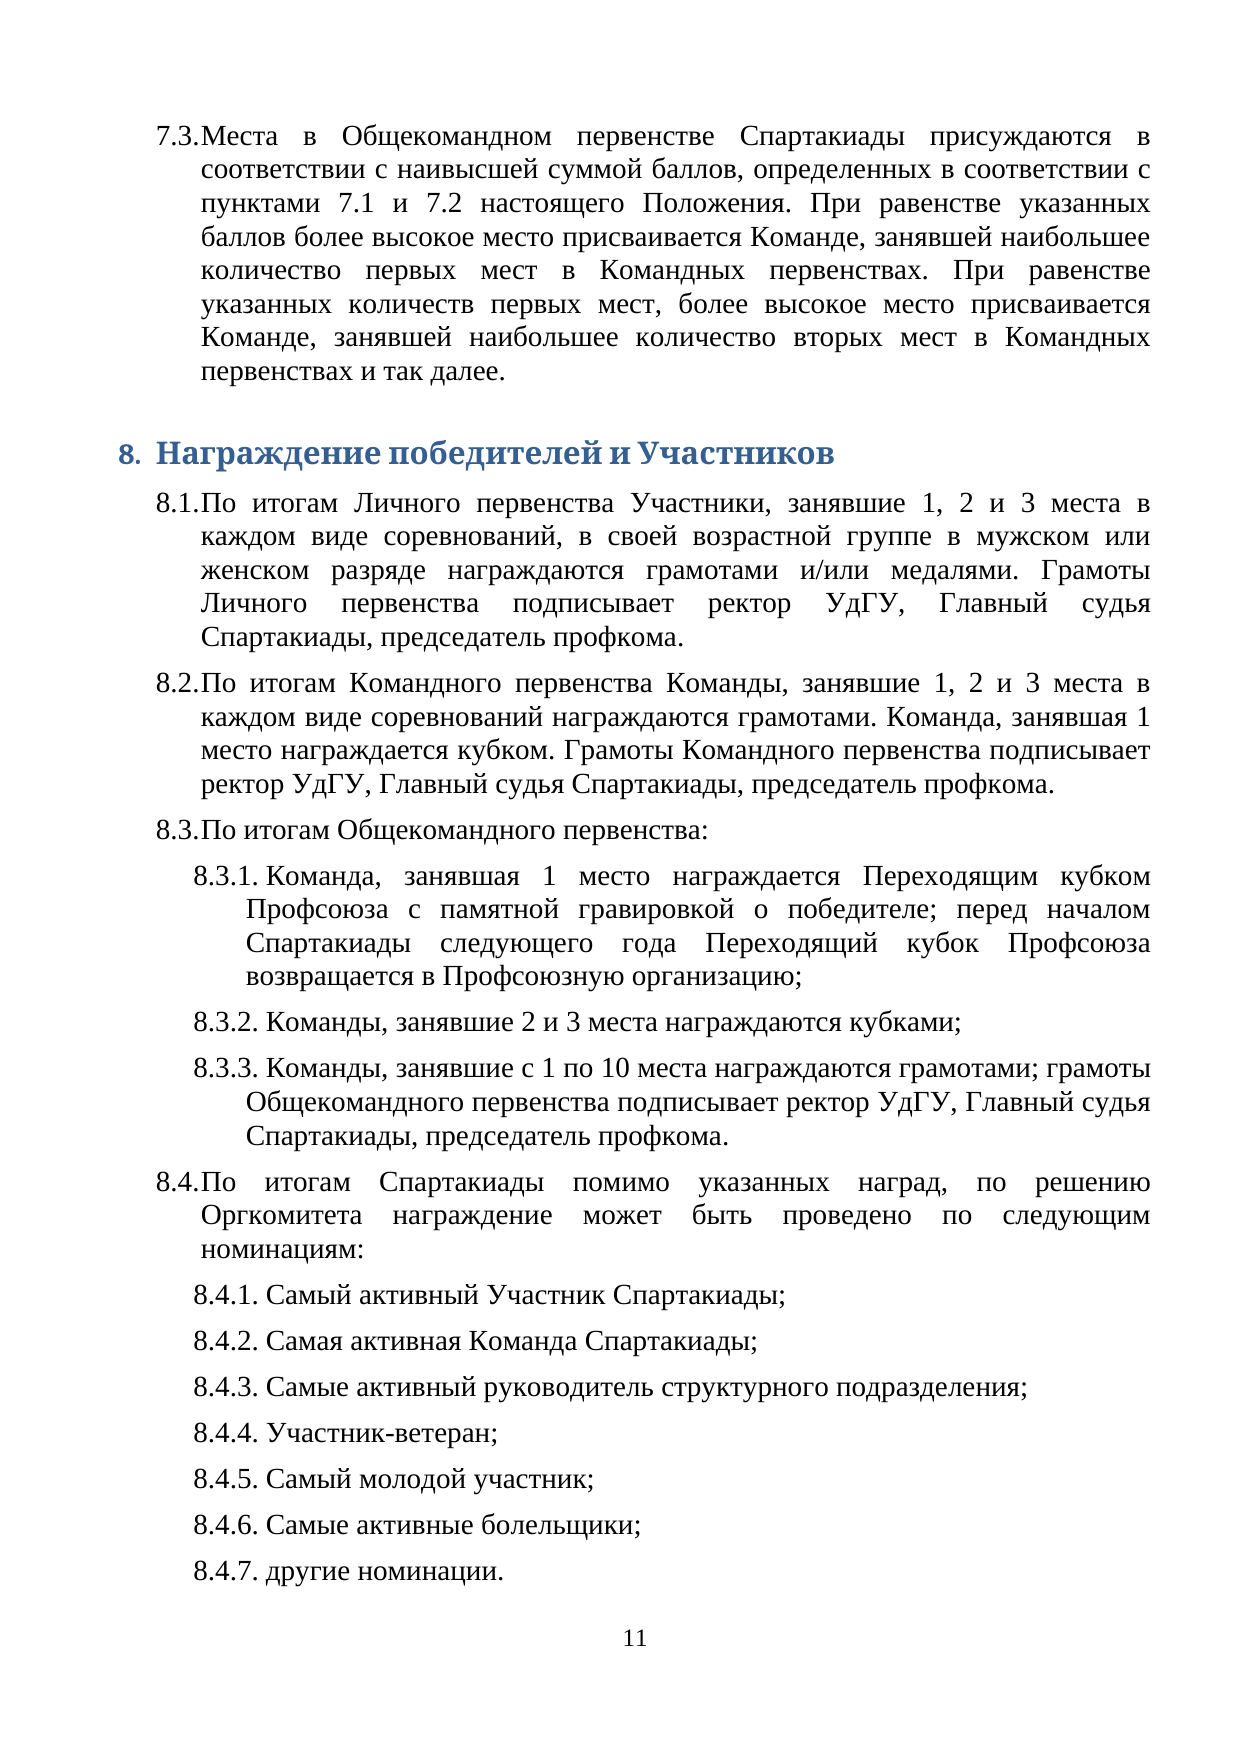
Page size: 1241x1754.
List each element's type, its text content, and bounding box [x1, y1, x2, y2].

list Команды, занявшие с 1 по 10 места награждаются грамотами; грамоты Общекомандного первенства подписывает ректор УдГУ, Главный судья Спартакиады, председатель профкома. [193, 1051, 1152, 1151]
list Самые активные болельщики; [193, 1507, 1152, 1541]
subtitle Награждение победителей и Участников [118, 436, 1152, 472]
list Команда, занявшая 1 место награждается Переходящим кубком Профсоюза с памятной гравировкой о победителе; перед началом Спартакиады следующего года Переходящий кубок Профсоюза возвращается в Профсоюзную организацию; [193, 858, 1152, 992]
list По итогам Личного первенства Участники, занявшие 1, 2 и 3 места в каждом виде соревнований, в своей возрастной группе в мужском или женском разряде награждаются грамотами и/или медалями. Грамоты Личного первенства подписывает ректор УдГУ, Главный судья Спартакиады, председатель профкома. [156, 485, 1152, 653]
list другие номинации. [193, 1553, 1152, 1587]
list Самый активный Участник Спартакиады; [193, 1277, 1152, 1310]
list По итогам Общекомандного первенства: [156, 812, 1152, 845]
list Места в Общекомандном первенстве Спартакиады присуждаются в соответствии с наивысшей суммой баллов, определенных в соответствии с пунктами 7.1 и 7.2 настоящего Положения. При равенстве указанных баллов более высокое место присваивается Команде, занявшей наибольшее количество первых мест в Командных первенствах. При равенстве указанных количеств первых мест, более высокое место присваивается Команде, занявшей наибольшее количество вторых мест в Командных первенствах и так далее. [156, 118, 1152, 386]
list Самая активная Команда Спартакиады; [193, 1323, 1152, 1356]
list Самые активный руководитель структурного подразделения; [193, 1369, 1152, 1402]
list По итогам Спартакиады помимо указанных наград, по решению Оргкомитета награждение может быть проведено по следующим номинациям: [156, 1164, 1152, 1264]
list Участник-ветеран; [193, 1415, 1152, 1448]
list По итогам Командного первенства Команды, занявшие 1, 2 и 3 места в каждом виде соревнований награждаются грамотами. Команда, занявшая 1 место награждается кубком. Грамоты Командного первенства подписывает ректор УдГУ, Главный судья Спартакиады, председатель профкома. [156, 665, 1152, 799]
list Самый молодой участник; [193, 1461, 1152, 1494]
list Команды, занявшие 2 и 3 места награждаются кубками; [193, 1004, 1152, 1038]
